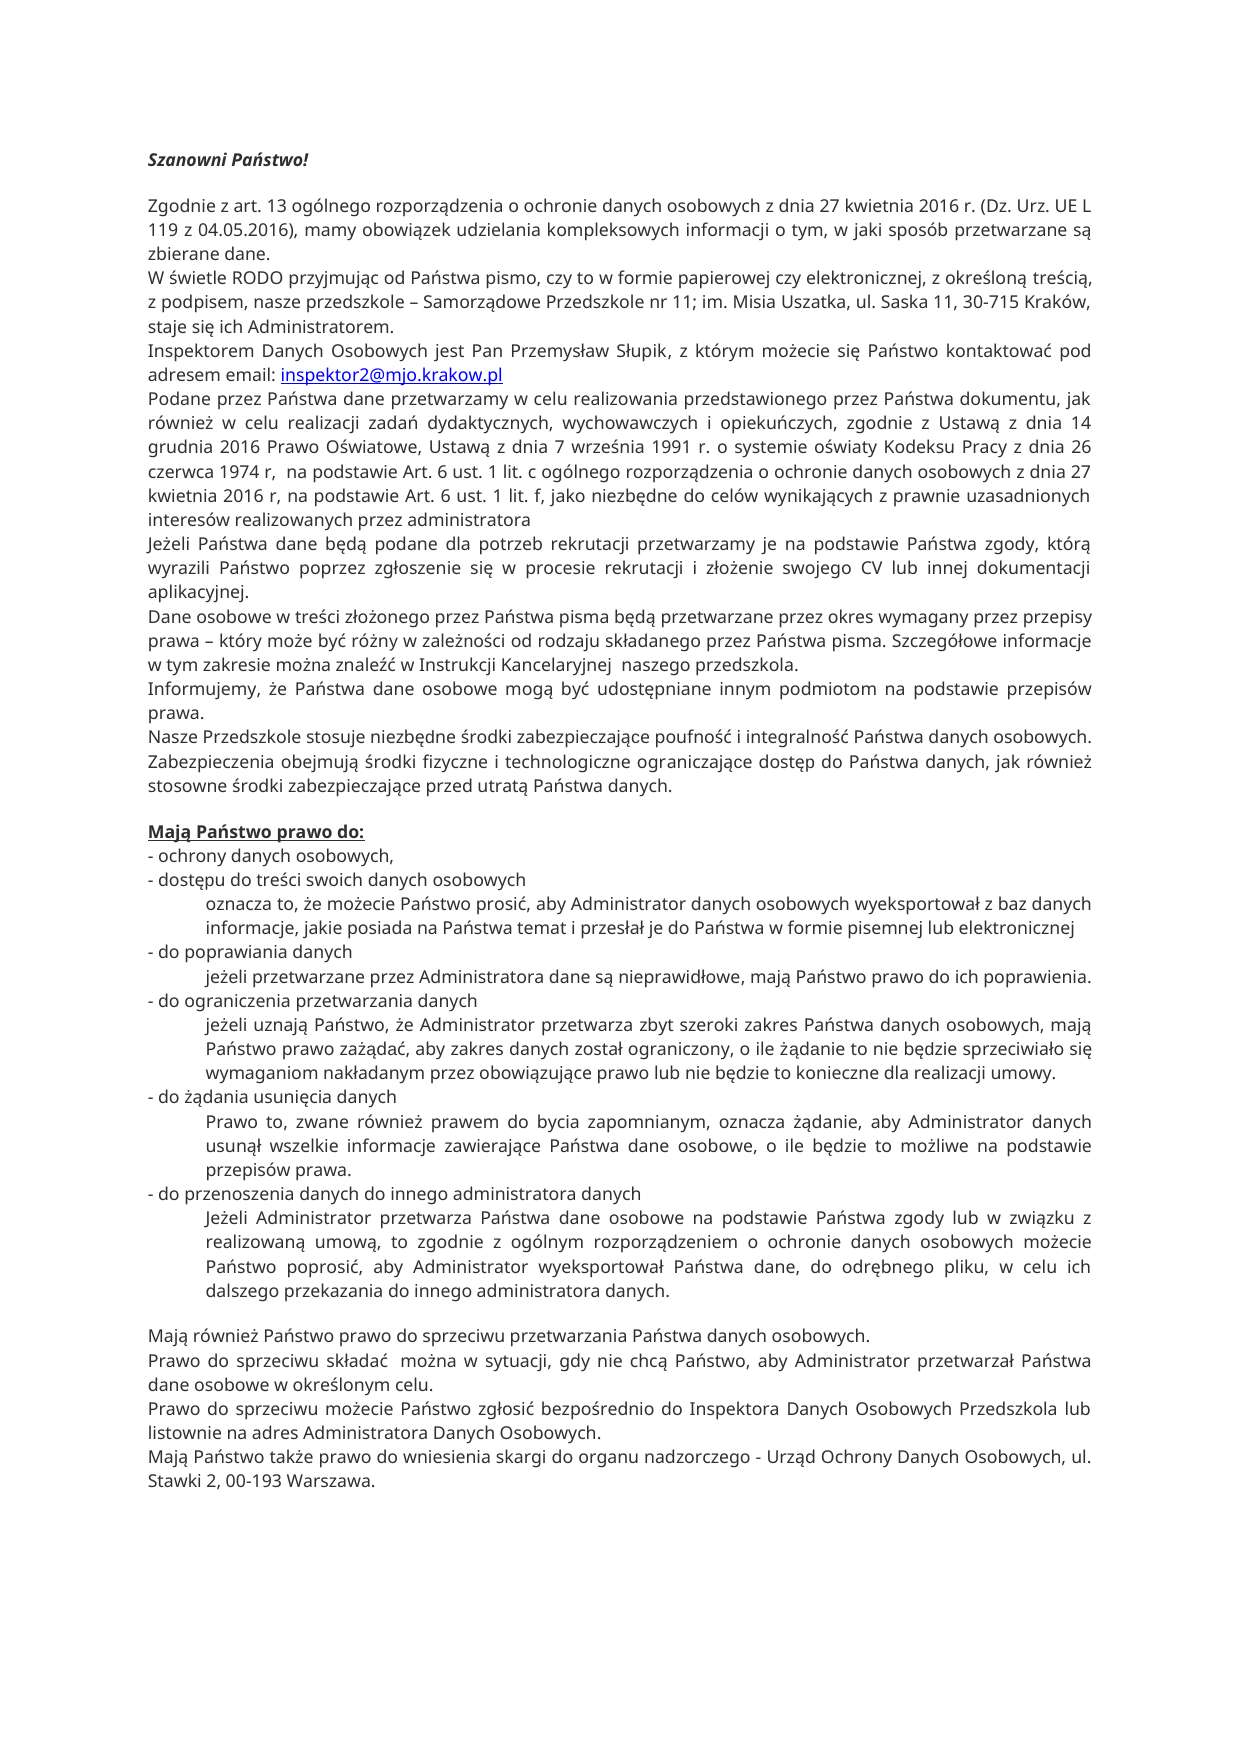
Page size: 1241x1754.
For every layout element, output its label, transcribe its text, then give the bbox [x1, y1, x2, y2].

text - do poprawiania danych [148, 940, 1093, 964]
text Zgodnie z art. 13 ogólnego rozporządzenia o ochronie danych osobowych z dnia 27 kwietnia 2016 r. (Dz. Urz. UE L 119 z 04.05.2016), mamy obowiązek udzielania kompleksowych informacji o tym, w jaki sposób przetwarzane są zbierane dane. [148, 193, 1093, 266]
text - do przenoszenia danych do innego administratora danych [148, 1182, 1093, 1206]
text Prawo to, zwane również prawem do bycia zapomnianym, oznacza żądanie, aby Administrator danych usunął wszelkie informacje zawierające Państwa dane osobowe, o ile będzie to możliwe na podstawie przepisów prawa. [205, 1109, 1093, 1182]
text - ochrony danych osobowych, [148, 843, 1093, 867]
text jeżeli przetwarzane przez Administratora dane są nieprawidłowe, mają Państwo prawo do ich poprawienia. [205, 964, 1093, 988]
text Podane przez Państwa dane przetwarzamy w celu realizowania przedstawionego przez Państwa dokumentu, jak również w celu realizacji zadań dydaktycznych, wychowawczych i opiekuńczych, zgodnie z Ustawą z dnia 14 grudnia 2016 Prawo Oświatowe, Ustawą z dnia 7 września 1991 r. o systemie oświaty Kodeksu Pracy z dnia 26 czerwca 1974 r, na podstawie Art. 6 ust. 1 lit. c ogólnego rozporządzenia o ochronie danych osobowych z dnia 27 kwietnia 2016 r, na podstawie Art. 6 ust. 1 lit. f, jako niezbędne do celów wynikających z prawnie uzasadnionych interesów realizowanych przez administratora [148, 387, 1093, 532]
text jeżeli uznają Państwo, że Administrator przetwarza zbyt szeroki zakres Państwa danych osobowych, mają Państwo prawo zażądać, aby zakres danych został ograniczony, o ile żądanie to nie będzie sprzeciwiało się wymaganiom nakładanym przez obowiązujące prawo lub nie będzie to konieczne dla realizacji umowy. [205, 1012, 1093, 1085]
text Prawo do sprzeciwu możecie Państwo zgłosić bezpośrednio do Inspektora Danych Osobowych Przedszkola lub listownie na adres Administratora Danych Osobowych. [148, 1396, 1093, 1445]
text Prawo do sprzeciwu składać można w sytuacji, gdy nie chcą Państwo, aby Administrator przetwarzał Państwa dane osobowe w określonym celu. [148, 1348, 1093, 1396]
text - do ograniczenia przetwarzania danych [148, 988, 1093, 1012]
text Mają Państwo prawo do: [148, 819, 1093, 843]
text - do żądania usunięcia danych [148, 1085, 1093, 1109]
text Inspektorem Danych Osobowych jest Pan Przemysław Słupik, z którym możecie się Państwo kontaktować pod adresem email: inspektor2@mjo.krakow.pl [148, 338, 1093, 387]
text Dane osobowe w treści złożonego przez Państwa pisma będą przetwarzane przez okres wymagany przez przepisy prawa – który może być różny w zależności od rodzaju składanego przez Państwa pisma. Szczegółowe informacje w tym zakresie można znaleźć w Instrukcji Kancelaryjnej naszego przedszkola. [148, 604, 1093, 677]
text W świetle RODO przyjmując od Państwa pismo, czy to w formie papierowej czy elektronicznej, z określoną treścią, z podpisem, nasze przedszkole – Samorządowe Przedszkole nr 11; im. Misia Uszatka, ul. Saska 11, 30-715 Kraków, staje się ich Administratorem. [148, 266, 1093, 338]
text Szanowni Państwo! [148, 148, 1093, 172]
text oznacza to, że możecie Państwo prosić, aby Administrator danych osobowych wyeksportował z baz danych informacje, jakie posiada na Państwa temat i przesłał je do Państwa w formie pisemnej lub elektronicznej [205, 892, 1093, 940]
text Mają również Państwo prawo do sprzeciwu przetwarzania Państwa danych osobowych. [148, 1324, 1093, 1348]
text Jeżeli Administrator przetwarza Państwa dane osobowe na podstawie Państwa zgody lub w związku z realizowaną umową, to zgodnie z ogólnym rozporządzeniem o ochronie danych osobowych możecie Państwo poprosić, aby Administrator wyeksportował Państwa dane, do odrębnego pliku, w celu ich dalszego przekazania do innego administratora danych. [205, 1206, 1093, 1302]
text Nasze Przedszkole stosuje niezbędne środki zabezpieczające poufność i integralność Państwa danych osobowych. Zabezpieczenia obejmują środki fizyczne i technologiczne ograniczające dostęp do Państwa danych, jak również stosowne środki zabezpieczające przed utratą Państwa danych. [148, 725, 1093, 797]
text Informujemy, że Państwa dane osobowe mogą być udostępniane innym podmiotom na podstawie przepisów prawa. [148, 677, 1093, 725]
text Mają Państwo także prawo do wniesienia skargi do organu nadzorczego - Urząd Ochrony Danych Osobowych, ul. Stawki 2, 00-193 Warszawa. [148, 1445, 1093, 1493]
text - dostępu do treści swoich danych osobowych [148, 867, 1093, 892]
text Jeżeli Państwa dane będą podane dla potrzeb rekrutacji przetwarzamy je na podstawie Państwa zgody, którą wyrazili Państwo poprzez zgłoszenie się w procesie rekrutacji i złożenie swojego CV lub innej dokumentacji aplikacyjnej. [148, 532, 1093, 604]
